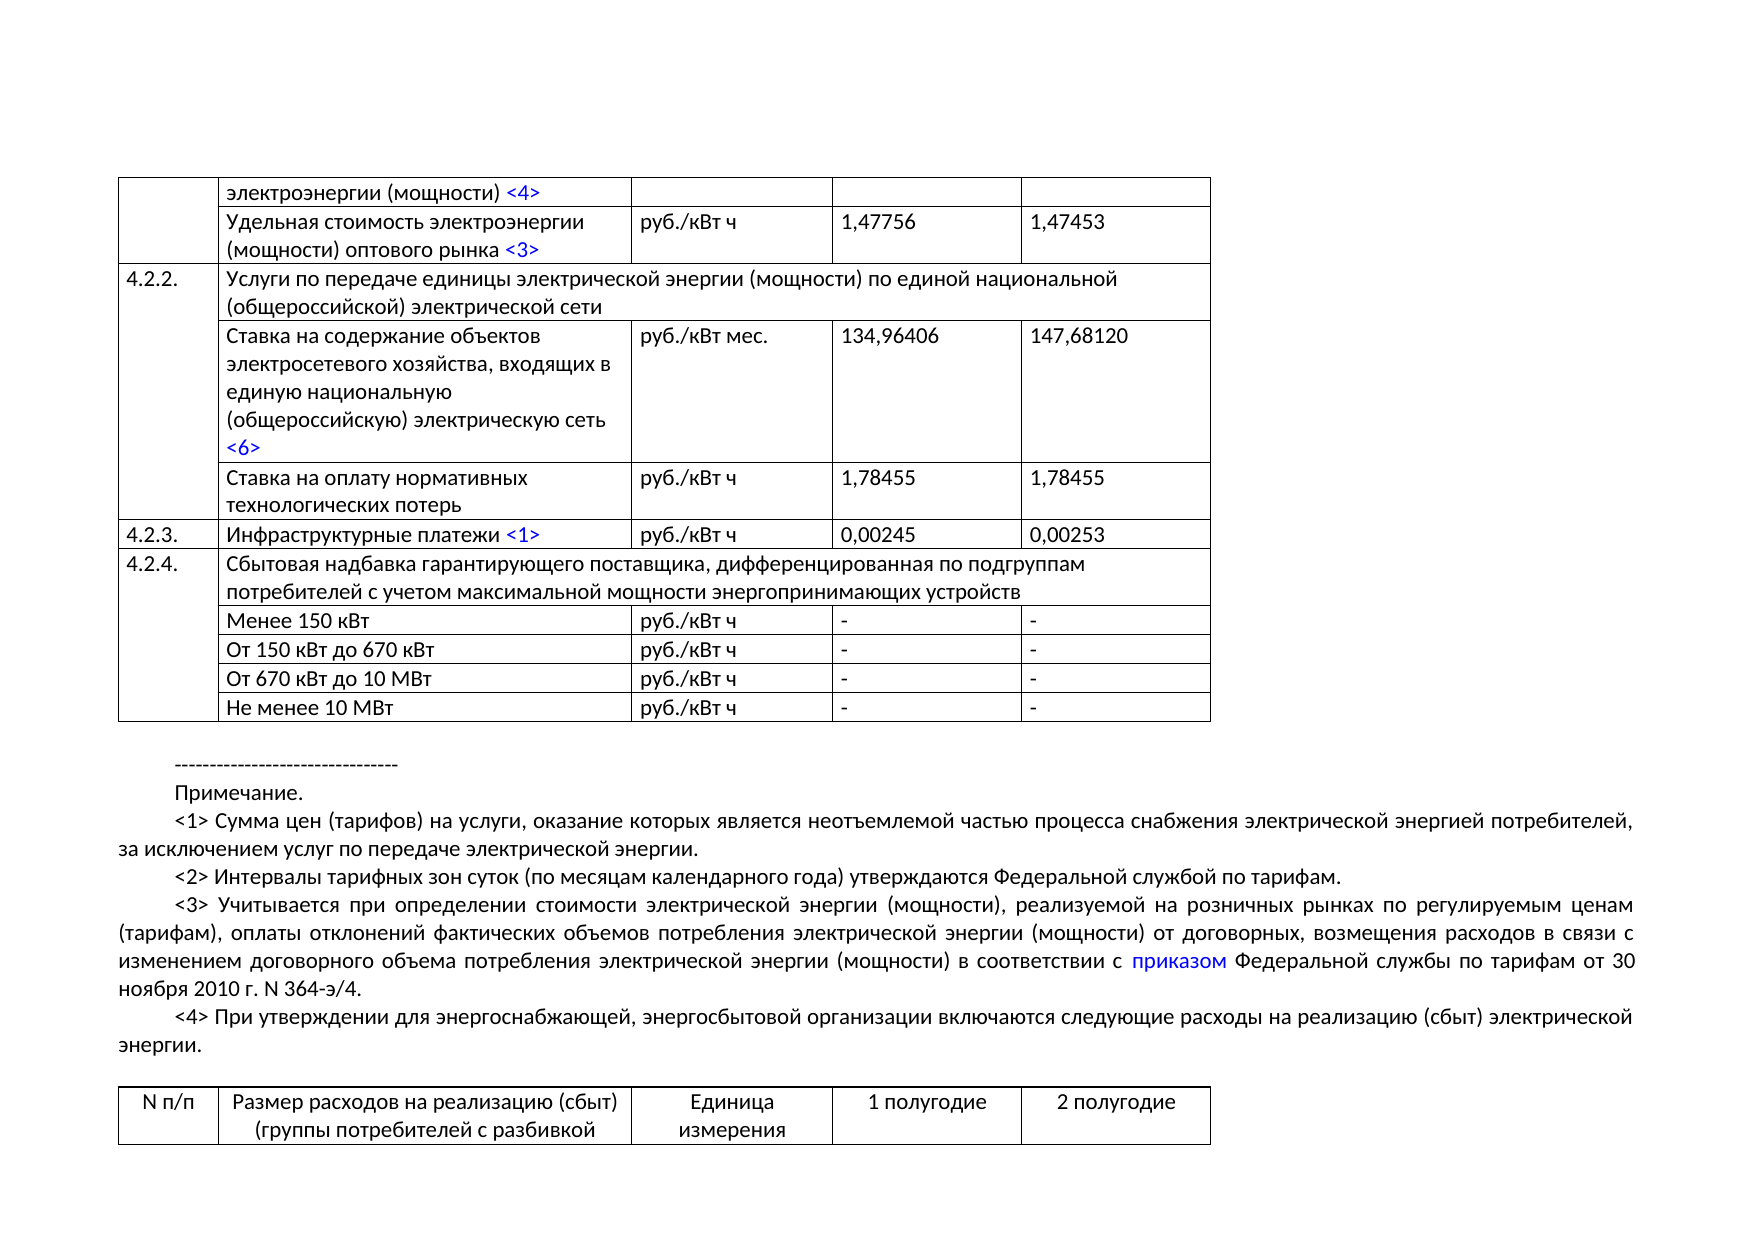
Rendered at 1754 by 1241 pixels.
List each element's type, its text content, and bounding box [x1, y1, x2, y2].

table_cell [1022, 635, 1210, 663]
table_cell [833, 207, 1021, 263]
text <4> При утверждении для энергоснабжающей, энергосбытовой организации включаются следующие расходы на реализацию (сбыт) электрической энергии. [118, 1002, 1636, 1058]
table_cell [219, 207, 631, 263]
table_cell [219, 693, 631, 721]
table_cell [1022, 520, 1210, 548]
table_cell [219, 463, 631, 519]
text -------------------------------- [118, 750, 1636, 778]
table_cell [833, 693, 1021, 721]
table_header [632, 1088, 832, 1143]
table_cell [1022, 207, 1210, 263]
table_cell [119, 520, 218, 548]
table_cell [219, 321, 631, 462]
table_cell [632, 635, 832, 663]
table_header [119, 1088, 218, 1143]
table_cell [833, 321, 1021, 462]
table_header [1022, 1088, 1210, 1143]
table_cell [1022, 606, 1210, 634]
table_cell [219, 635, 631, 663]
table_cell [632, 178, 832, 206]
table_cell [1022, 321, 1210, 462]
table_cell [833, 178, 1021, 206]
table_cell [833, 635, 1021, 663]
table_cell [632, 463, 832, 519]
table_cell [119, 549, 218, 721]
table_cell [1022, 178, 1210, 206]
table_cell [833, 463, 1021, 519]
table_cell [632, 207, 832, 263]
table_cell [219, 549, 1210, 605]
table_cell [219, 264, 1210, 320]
text Примечание. [118, 778, 1636, 806]
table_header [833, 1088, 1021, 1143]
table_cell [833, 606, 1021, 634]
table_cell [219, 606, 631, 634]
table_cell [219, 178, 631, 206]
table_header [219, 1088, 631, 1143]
text <3> Учитывается при определении стоимости электрической энергии (мощности), реализуемой на розничных рынках по регулируемым ценам (тарифам), оплаты отклонений фактических объемов потребления электрической энергии (мощности) от договорных, возмещения расходов в связи с изменением договорного объема потребления электрической энергии (мощности) в соответствии с приказом Федеральной службы по тарифам от 30 ноября 2010 г. N 364-э/4. [118, 890, 1636, 1002]
text <1> Сумма цен (тарифов) на услуги, оказание которых является неотъемлемой частью процесса снабжения электрической энергией потребителей, за исключением услуг по передаче электрической энергии. [118, 806, 1636, 862]
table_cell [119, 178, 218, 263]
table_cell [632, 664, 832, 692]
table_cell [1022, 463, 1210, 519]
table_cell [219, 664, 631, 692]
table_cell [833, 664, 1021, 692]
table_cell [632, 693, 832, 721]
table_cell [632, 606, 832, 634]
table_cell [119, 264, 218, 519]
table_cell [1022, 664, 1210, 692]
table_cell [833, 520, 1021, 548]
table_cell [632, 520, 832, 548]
text <2> Интервалы тарифных зон суток (по месяцам календарного года) утверждаются Федеральной службой по тарифам. [118, 862, 1636, 890]
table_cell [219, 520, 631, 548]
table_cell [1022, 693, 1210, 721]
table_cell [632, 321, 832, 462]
